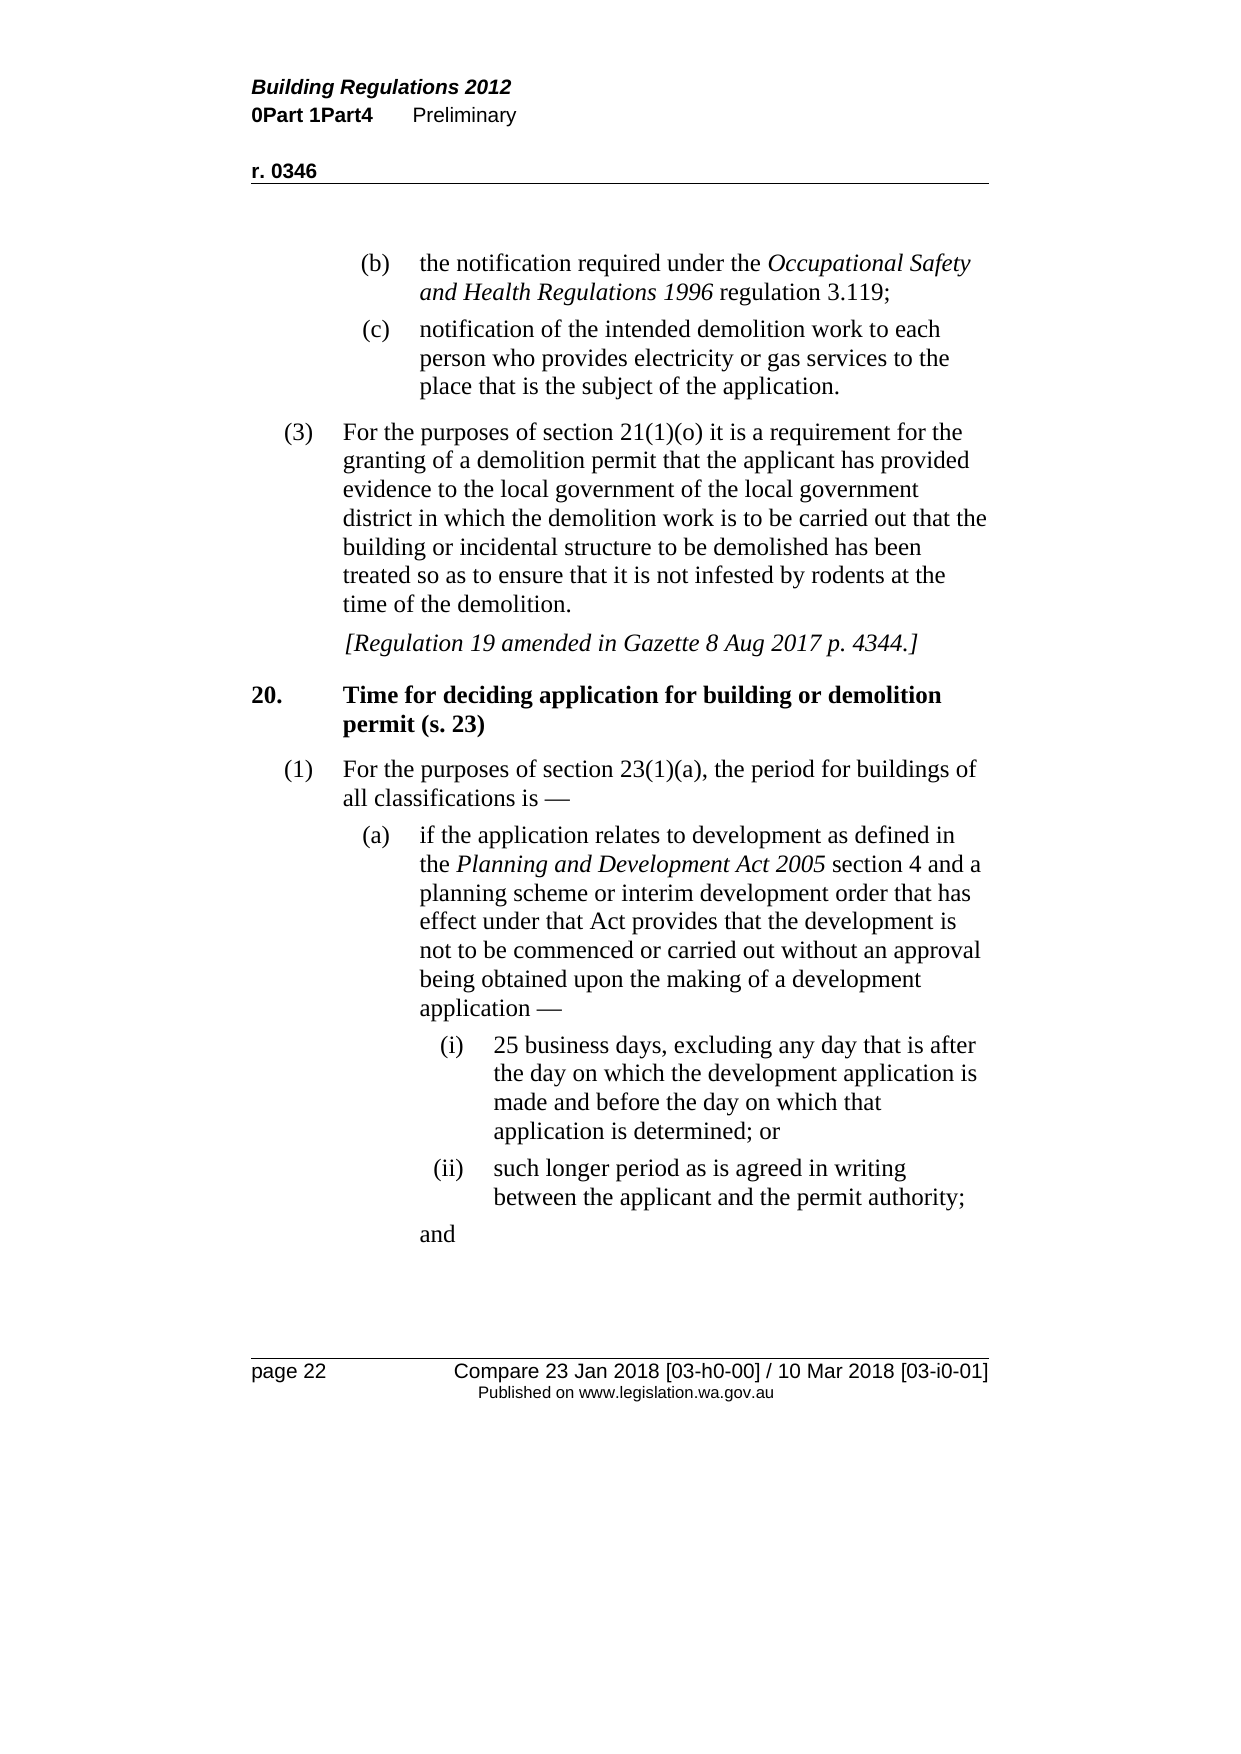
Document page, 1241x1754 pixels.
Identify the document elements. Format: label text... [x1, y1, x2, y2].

text (1) For the purposes of section 23(1)(a), the period for buildings of all classifications is — [251, 754, 989, 812]
subtitle 20. Time for deciding application for building or demolition permit (s. 23) [251, 680, 989, 738]
text (3) For the purposes of section 21(1)(o) it is a requirement for the granting of a demolition permit that the applicant has provided evidence to the local government of the local government district in which the demolition work is to be carried out that the building or incidental structure to be demolished has been treated so as to ensure that it is not infested by rodents at the time of the demolition. [251, 417, 989, 618]
text (i) 25 business days, excluding any day that is after the day on which the development application is made and before the day on which that application is determined; or [251, 1030, 989, 1145]
text (b) the notification required under the Occupational Safety and Health Regulations 1996 regulation 3.119; [251, 248, 989, 306]
text and [251, 1219, 989, 1248]
text (ii) such longer period as is agreed in writing between the applicant and the permit authority; [251, 1153, 989, 1211]
text (a) if the application relates to development as defined in the Planning and Development Act 2005 section 4 and a planning scheme or interim development order that has effect under that Act provides that the development is not to be commenced or carried out without an approval being obtained upon the making of a development application — [251, 820, 989, 1021]
text [Regulation 19 amended in Gazette 8 Aug 2017 p. 4344.] [251, 628, 989, 657]
text (c) notification of the intended demolition work to each person who provides electricity or gas services to the place that is the subject of the application. [251, 314, 989, 400]
